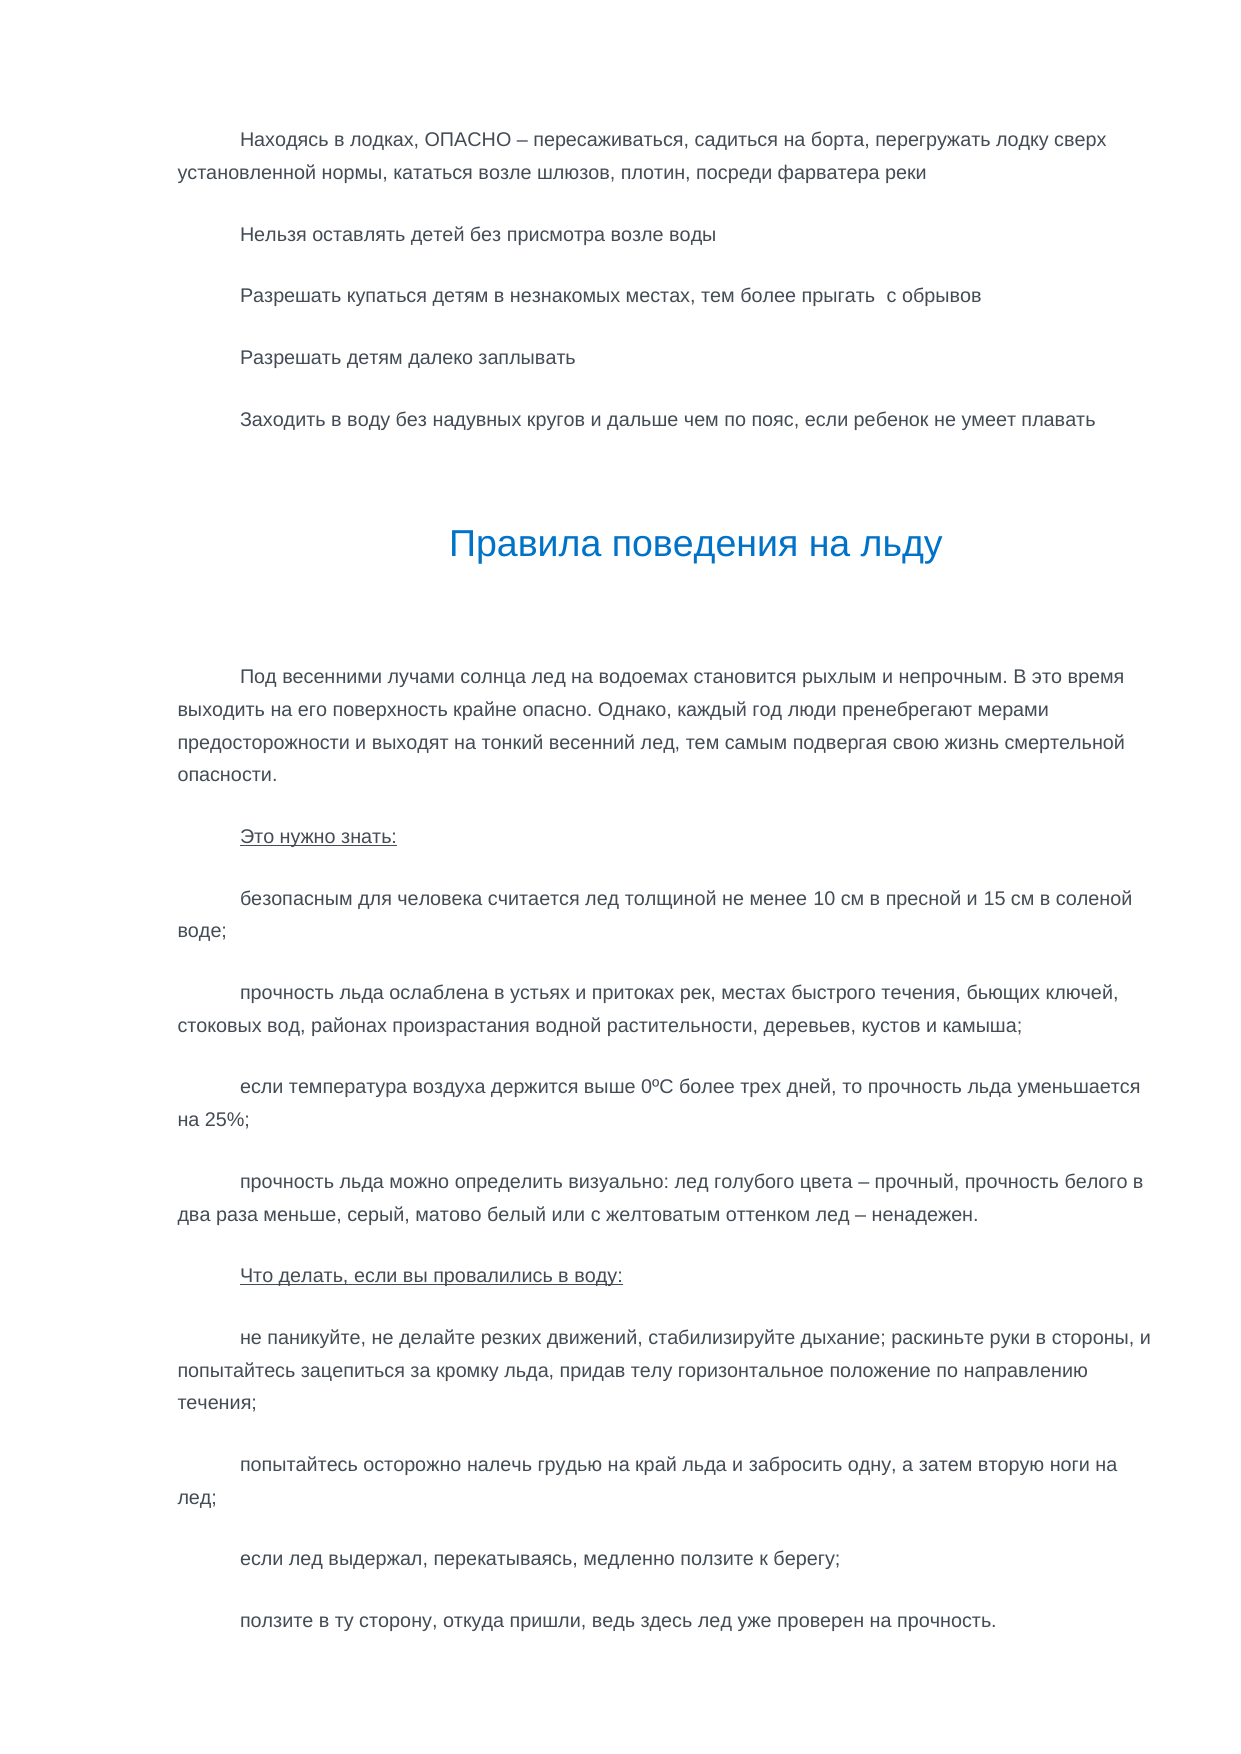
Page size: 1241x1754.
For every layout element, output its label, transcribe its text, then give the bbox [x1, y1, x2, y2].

text попытайтесь осторожно налечь грудью на край льда и забросить одну, а затем вторую ноги на лед; [177, 1443, 1152, 1508]
text Правила поведения на льду [177, 521, 1152, 564]
text ползите в ту сторону, откуда пришли, ведь здесь лед уже проверен на прочность. [177, 1599, 1152, 1632]
text прочность льда ослаблена в устьях и притоках рек, местах быстрого течения, бьющих ключей, стоковых вод, районах произрастания водной растительности, деревьев, кустов и камыша; [177, 971, 1152, 1036]
text Разрешать детям далеко заплывать [177, 336, 1152, 369]
text не паникуйте, не делайте резких движений, стабилизируйте дыхание; раскиньте руки в стороны, и попытайтесь зацепиться за кромку льда, придав телу горизонтальное положение по направлению течения; [177, 1316, 1152, 1414]
text Это нужно знать: [177, 815, 1152, 848]
text прочность льда можно определить визуально: лед голубого цвета – прочный, прочность белого в два раза меньше, серый, матово белый или с желтоватым оттенком лед – ненадежен. [177, 1160, 1152, 1225]
text если температура воздуха держится выше 0ºС более трех дней, то прочность льда уменьшается на 25%; [177, 1066, 1152, 1131]
text Под весенними лучами солнца лед на водоемах становится рыхлым и непрочным. В это время выходить на его поверхность крайне опасно. Однако, каждый год люди пренебрегают мерами предосторожности и выходят на тонкий весенний лед, тем самым подвергая свою жизнь смертельной опасности. [177, 655, 1152, 786]
text Находясь в лодках, ОПАСНО – пересаживаться, садиться на борта, перегружать лодку сверх установленной нормы, кататься возле шлюзов, плотин, посреди фарватера реки [177, 118, 1152, 183]
text Разрешать купаться детям в незнакомых местах, тем более прыгать с обрывов [177, 274, 1152, 307]
text Что делать, если вы провалились в воду: [177, 1254, 1152, 1287]
text если лед выдержал, перекатываясь, медленно ползите к берегу; [177, 1537, 1152, 1570]
text безопасным для человека считается лед толщиной не менее 10 см в пресной и 15 см в соленой воде; [177, 877, 1152, 942]
text Заходить в воду без надувных кругов и дальше чем по пояс, если ребенок не умеет плавать [177, 398, 1152, 430]
text Нельзя оставлять детей без присмотра возле воды [177, 212, 1152, 245]
